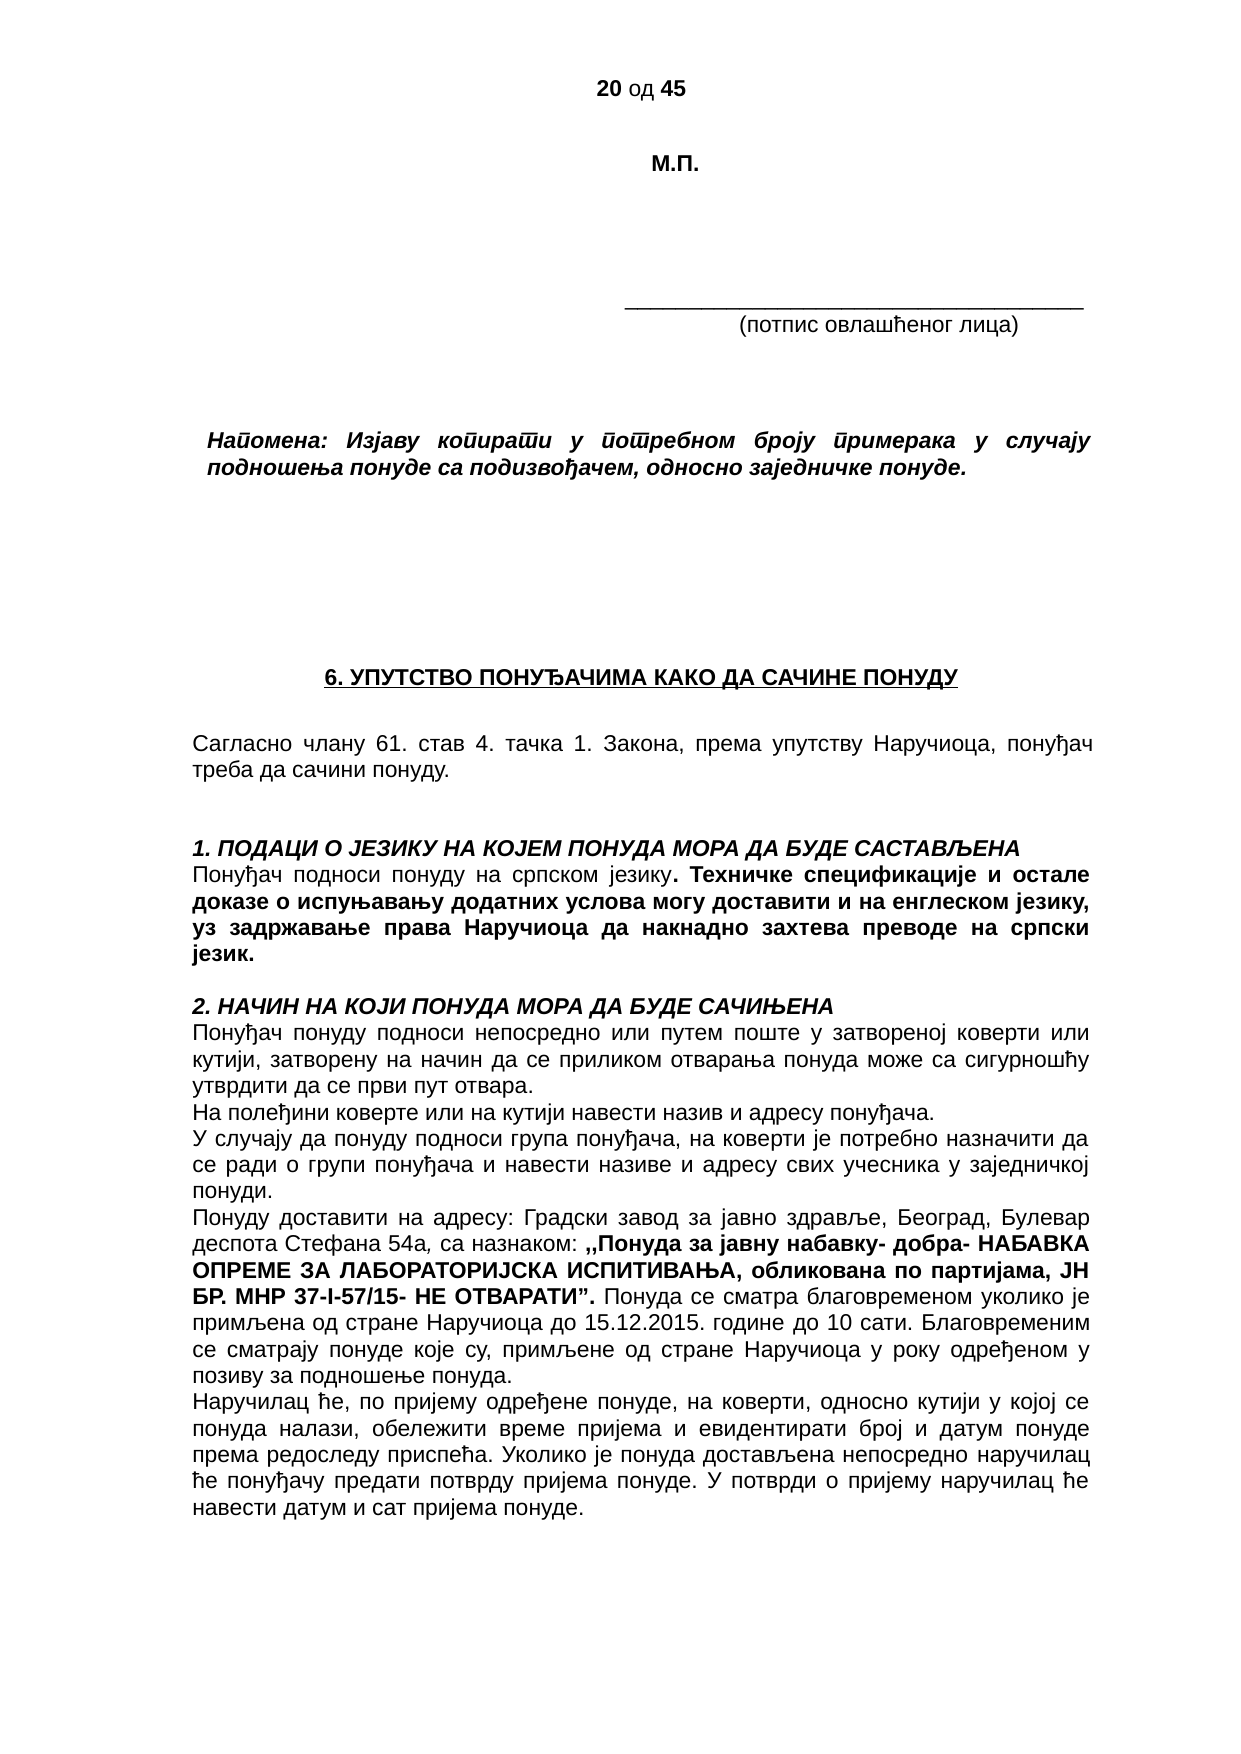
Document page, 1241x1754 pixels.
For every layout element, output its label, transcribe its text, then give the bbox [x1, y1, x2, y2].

text 2. НАЧИН НА КОЈИ ПОНУДА МОРА ДА БУДЕ САЧИЊЕНА [192, 993, 1090, 1019]
text Напомена: Изјаву копирати у потребном броју примеракa у случају подношења понуде са подизвођачем, односно заједничке понуде. [207, 427, 1090, 480]
text У случају да понуду подноси група понуђача, на коверти је потребно назначити да се ради о групи понуђача и навести називе и адресу свих учесника у заједничкој понуди. [192, 1125, 1090, 1204]
text 6. УПУТСТВО ПОНУЂАЧИМА КАКО ДА САЧИНЕ ПОНУДУ [192, 664, 1090, 691]
text (потпис овлашћеног лица) [192, 311, 1090, 337]
text На полеђини коверте или на кутији навести назив и адресу понуђача. [192, 1098, 1090, 1125]
text ____________________________________ [267, 255, 1083, 311]
text Наручилац ће, по пријему одређене понуде, на коверти, односно кутији у којој се понуда налази, обележити време пријема и евидентирати број и датум понуде према редоследу приспећа. Уколико је понуда достављена непосредно наручилац ће понуђачу предати потврду пријема понуде. У потврди о пријему наручилац ће навести датум и сат пријема понуде. [192, 1388, 1090, 1520]
text Понуду доставити на адресу: Градски завод за јавно здравље, Београд, Булевар деспота Стефана 54а, са назнаком: ,,Понуда за јавну набавку- добра- НАБАВКА ОПРЕМЕ ЗА ЛАБОРАТОРИЈСКА ИСПИТИВАЊА, обликована по партијама, ЈН БР. МНР 37-I-57/15- НЕ ОТВАРАТИ”. Понуда се сматра благовременом уколико је примљена од стране Наручиоца до 15.12.2015. године до 10 сати. Благовременим се сматрају понуде које су, примљене од стране Наручиоца у року одређеном у позиву за подношење понуда. [192, 1204, 1090, 1388]
text Сагласно члану 61. став 4. тачка 1. Закона, према упутству Наручиоца, понуђач треба да сачини понуду. [192, 729, 1094, 782]
text Понуђач подноси понуду на српском језику. Техничке спецификације и остале доказе о испуњавању додатних услова могу доставити и на енглеском језику, уз задржавање права Наручиоца да накнадно захтева преводе на српски језик. [192, 861, 1090, 967]
text 1. ПОДАЦИ О ЈЕЗИКУ НА КОЈЕМ ПОНУДА МОРА ДА БУДЕ САСТАВЉЕНА [192, 835, 1090, 861]
text М.П. [192, 150, 1083, 176]
text Понуђач понуду подноси непосредно или путем поште у затвореној коверти или кутији, затворену на начин да се приликом отварања понуда може са сигурношћу утврдити да се први пут отвара. [192, 1019, 1090, 1098]
